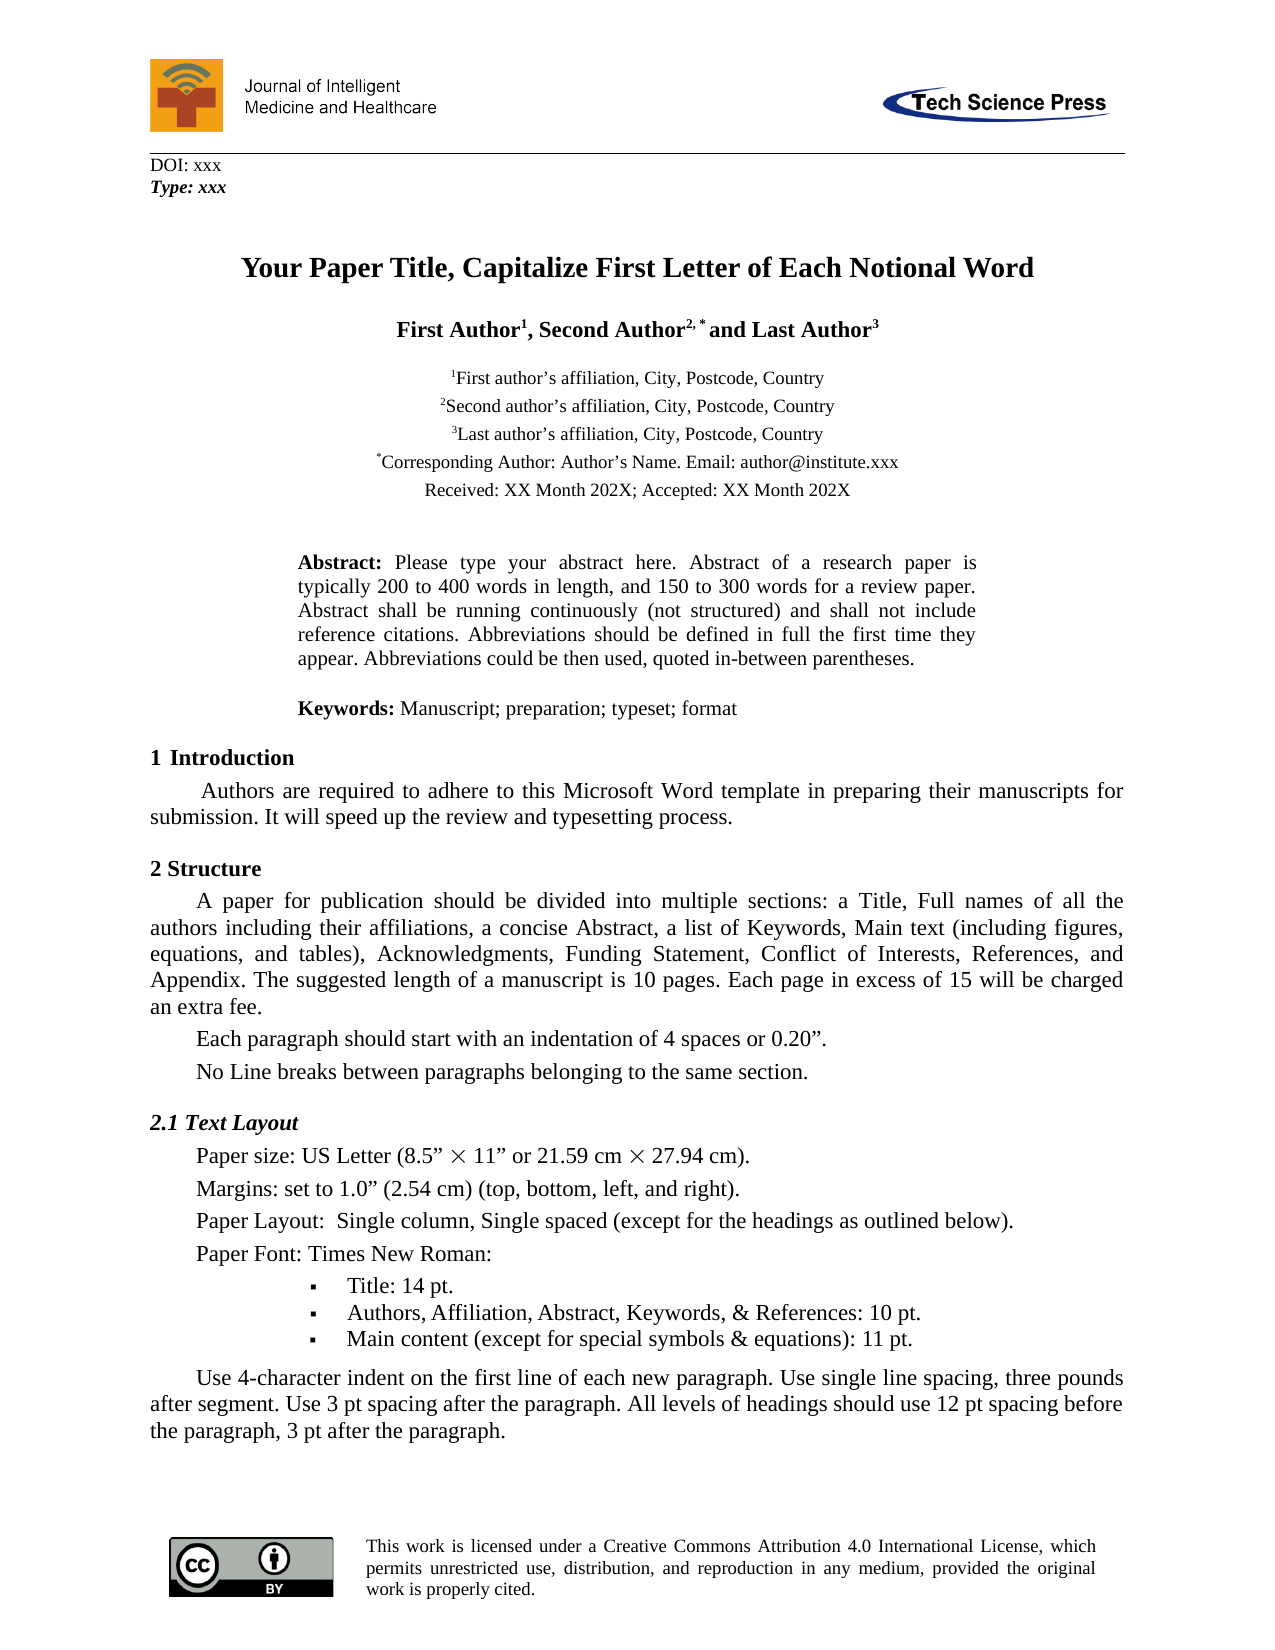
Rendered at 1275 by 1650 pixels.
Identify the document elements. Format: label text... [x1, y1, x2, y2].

text No Line breaks between paragraphs belonging to the same section. [150, 1058, 1125, 1084]
picture [150, 59, 437, 132]
list Main content (except for special symbols & equations): 11 pt. [309, 1325, 1125, 1351]
list Authors, Affiliation, Abstract, Keywords, & References: 10 pt. [309, 1299, 1125, 1325]
text 2 Structure [150, 855, 1125, 881]
text Paper Layout: Single column, Single spaced (except for the headings as outlined below). [150, 1207, 1125, 1233]
text Keywords: Manuscript; preparation; typeset; format [298, 695, 977, 719]
text First Author1, Second Author2, * and Last Author3 [150, 316, 1125, 342]
picture [169, 1537, 334, 1597]
text Paper Font: Times New Roman: [150, 1240, 1125, 1266]
text Paper size: US Letter (8.5” 11” or 21.59 cm 27.94 cm). [150, 1142, 1125, 1168]
text 1 Introduction [150, 744, 1125, 771]
text Your Paper Title, Capitalize First Letter of Each Notional Word [150, 250, 1125, 283]
text DOI: xxx [150, 154, 1125, 176]
text Each paragraph should start with an indentation of 4 spaces or 0.20”. [150, 1025, 1125, 1052]
text Received: XX Month 202X; Accepted: XX Month 202X [150, 478, 1125, 500]
text Margins: set to 1.0” (2.54 cm) (top, bottom, left, and right). [150, 1174, 1125, 1201]
text A paper for publication should be divided into multiple sections: a Title, Full names of all the authors including their affiliations, a concise Abstract, a list of Keywords, Main text (including figures, equations, and tables), Acknowledgments, Funding Statement, Conflict of Interests, References, and Appendix. The suggested length of a manuscript is 10 pages. Each page in excess of 15 will be charged an extra fee. [150, 887, 1125, 1019]
text Abstract: Please type your abstract here. Abstract of a research paper is typically 200 to 400 words in length, and 150 to 300 words for a review paper. Abstract shall be running continuously (not structured) and shall not include reference citations. Abbreviations should be defined in full the first time they appear. Abbreviations could be then used, quoted in-between parentheses. [298, 550, 977, 670]
text 1First author’s affiliation, City, Postcode, Country [150, 367, 1125, 389]
text 2.1 Text Layout [150, 1109, 1125, 1136]
text Use 4-character indent on the first line of each new paragraph. Use single line spacing, three pounds after segment. Use 3 pt spacing after the paragraph. All levels of headings should use 12 pt spacing before the paragraph, 3 pt after the paragraph. [150, 1364, 1125, 1443]
text Type: xxx [150, 176, 1125, 197]
text Authors are required to adhere to this Microsoft Word template in preparing their manuscripts for submission. It will speed up the review and typesetting process. [150, 777, 1125, 830]
text *Corresponding Author: Author’s Name. Email: author@institute.xxx [150, 451, 1125, 472]
picture [883, 87, 1111, 122]
text 2Second author’s affiliation, City, Postcode, Country [150, 395, 1125, 417]
list Title: 14 pt. [309, 1272, 1125, 1299]
text 3Last author’s affiliation, City, Postcode, Country [150, 423, 1125, 444]
